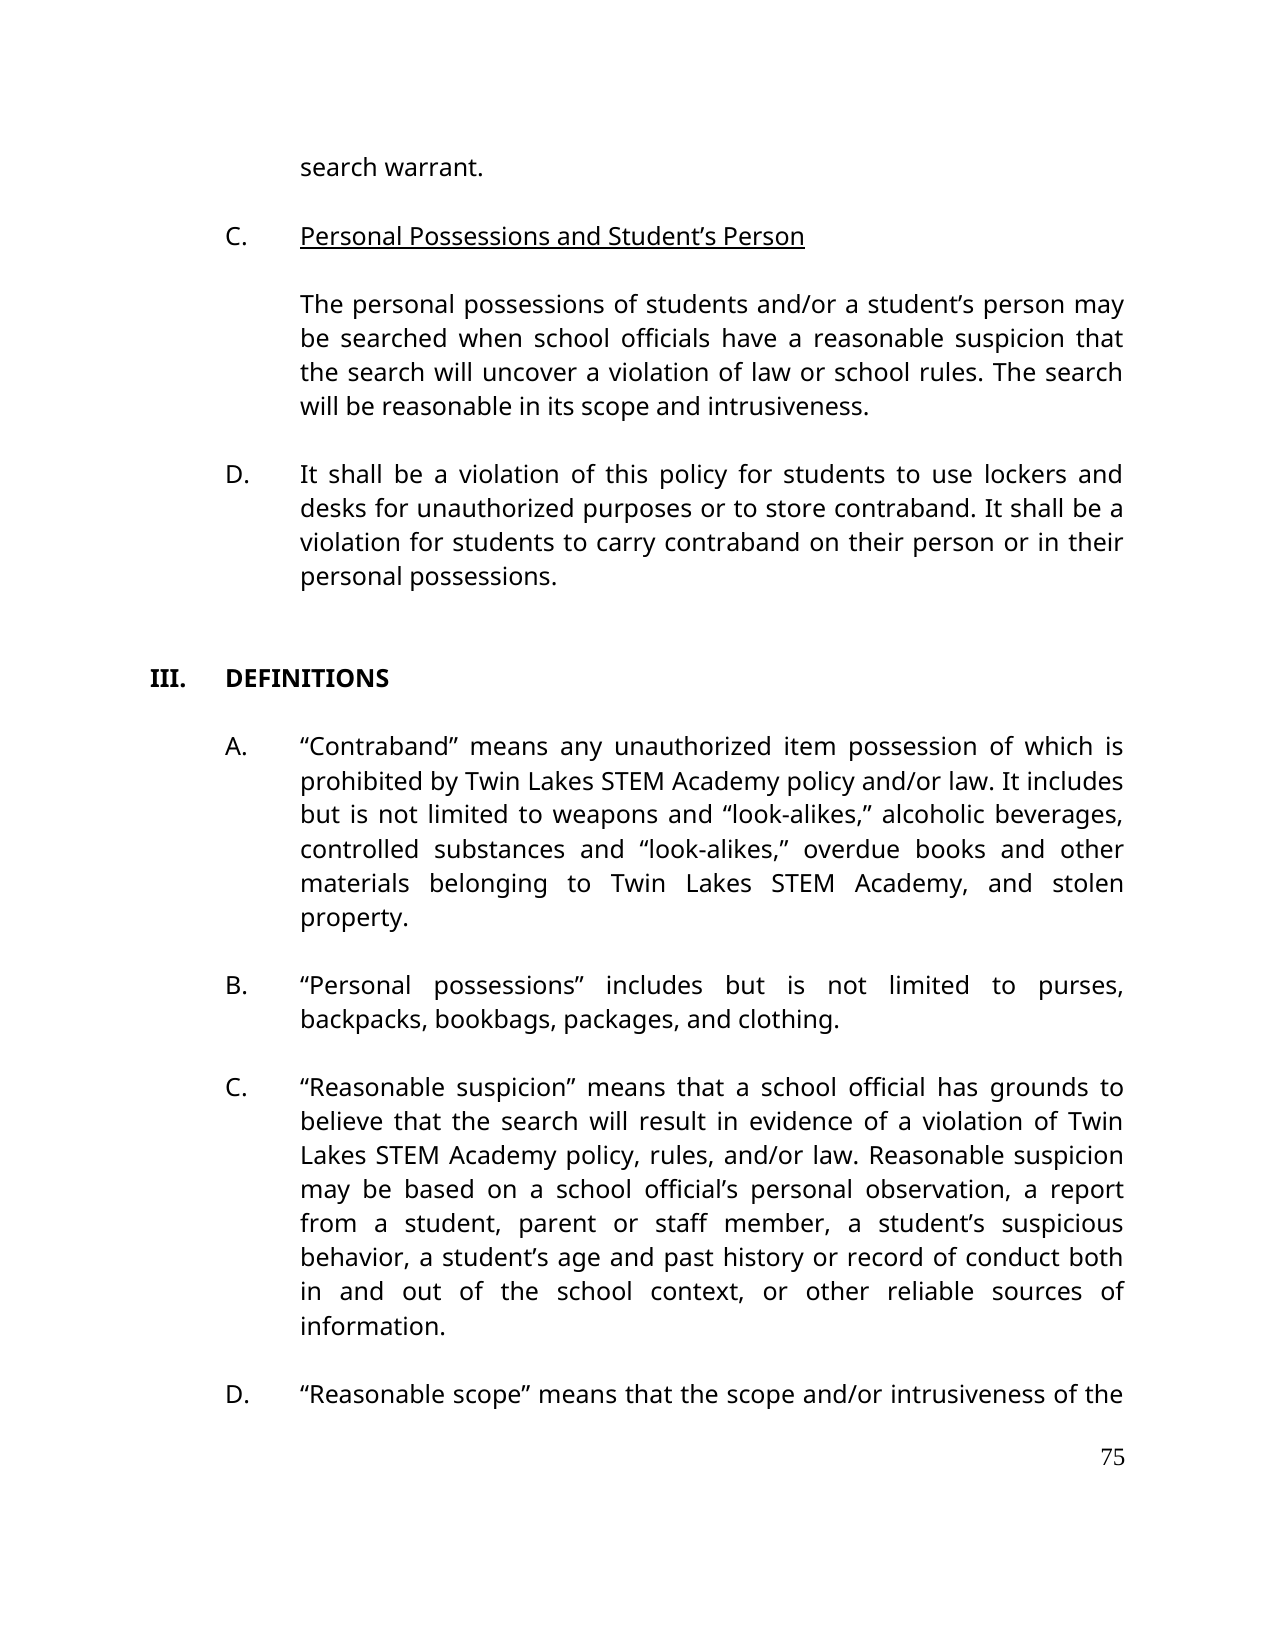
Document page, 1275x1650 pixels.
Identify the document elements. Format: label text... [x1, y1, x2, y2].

text The personal possessions of students and/or a student’s person may be searched when school officials have a reasonable suspicion that the search will uncover a violation of law or school rules. The search will be reasonable in its scope and intrusiveness. [300, 286, 1125, 422]
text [225, 1376, 1125, 1410]
text III. DEFINITIONS [150, 661, 1125, 695]
text C. Personal Possessions and Student’s Person [150, 218, 1125, 252]
text C. “Reasonable suspicion” means that a school official has grounds to believe that the search will result in evidence of a violation of Twin Lakes STEM Academy policy, rules, and/or law. Reasonable suspicion may be based on a school official’s personal observation, a report from a student, parent or staff member, a student’s suspicious behavior, a student’s age and past history or record of conduct both in and out of the school context, or other reliable sources of information. [225, 1070, 1125, 1342]
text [300, 150, 1125, 184]
text A. “Contraband” means any unauthorized item possession of which is prohibited by Twin Lakes STEM Academy policy and/or law. It includes but is not limited to weapons and “look-alikes,” alcoholic beverages, controlled substances and “look-alikes,” overdue books and other materials belonging to Twin Lakes STEM Academy, and stolen property. [225, 729, 1125, 933]
text B. “Personal possessions” includes but is not limited to purses, backpacks, bookbags, packages, and clothing. [225, 967, 1125, 1036]
text D. It shall be a violation of this policy for students to use lockers and desks for unauthorized purposes or to store contraband. It shall be a violation for students to carry contraband on their person or in their personal possessions. [225, 457, 1125, 593]
